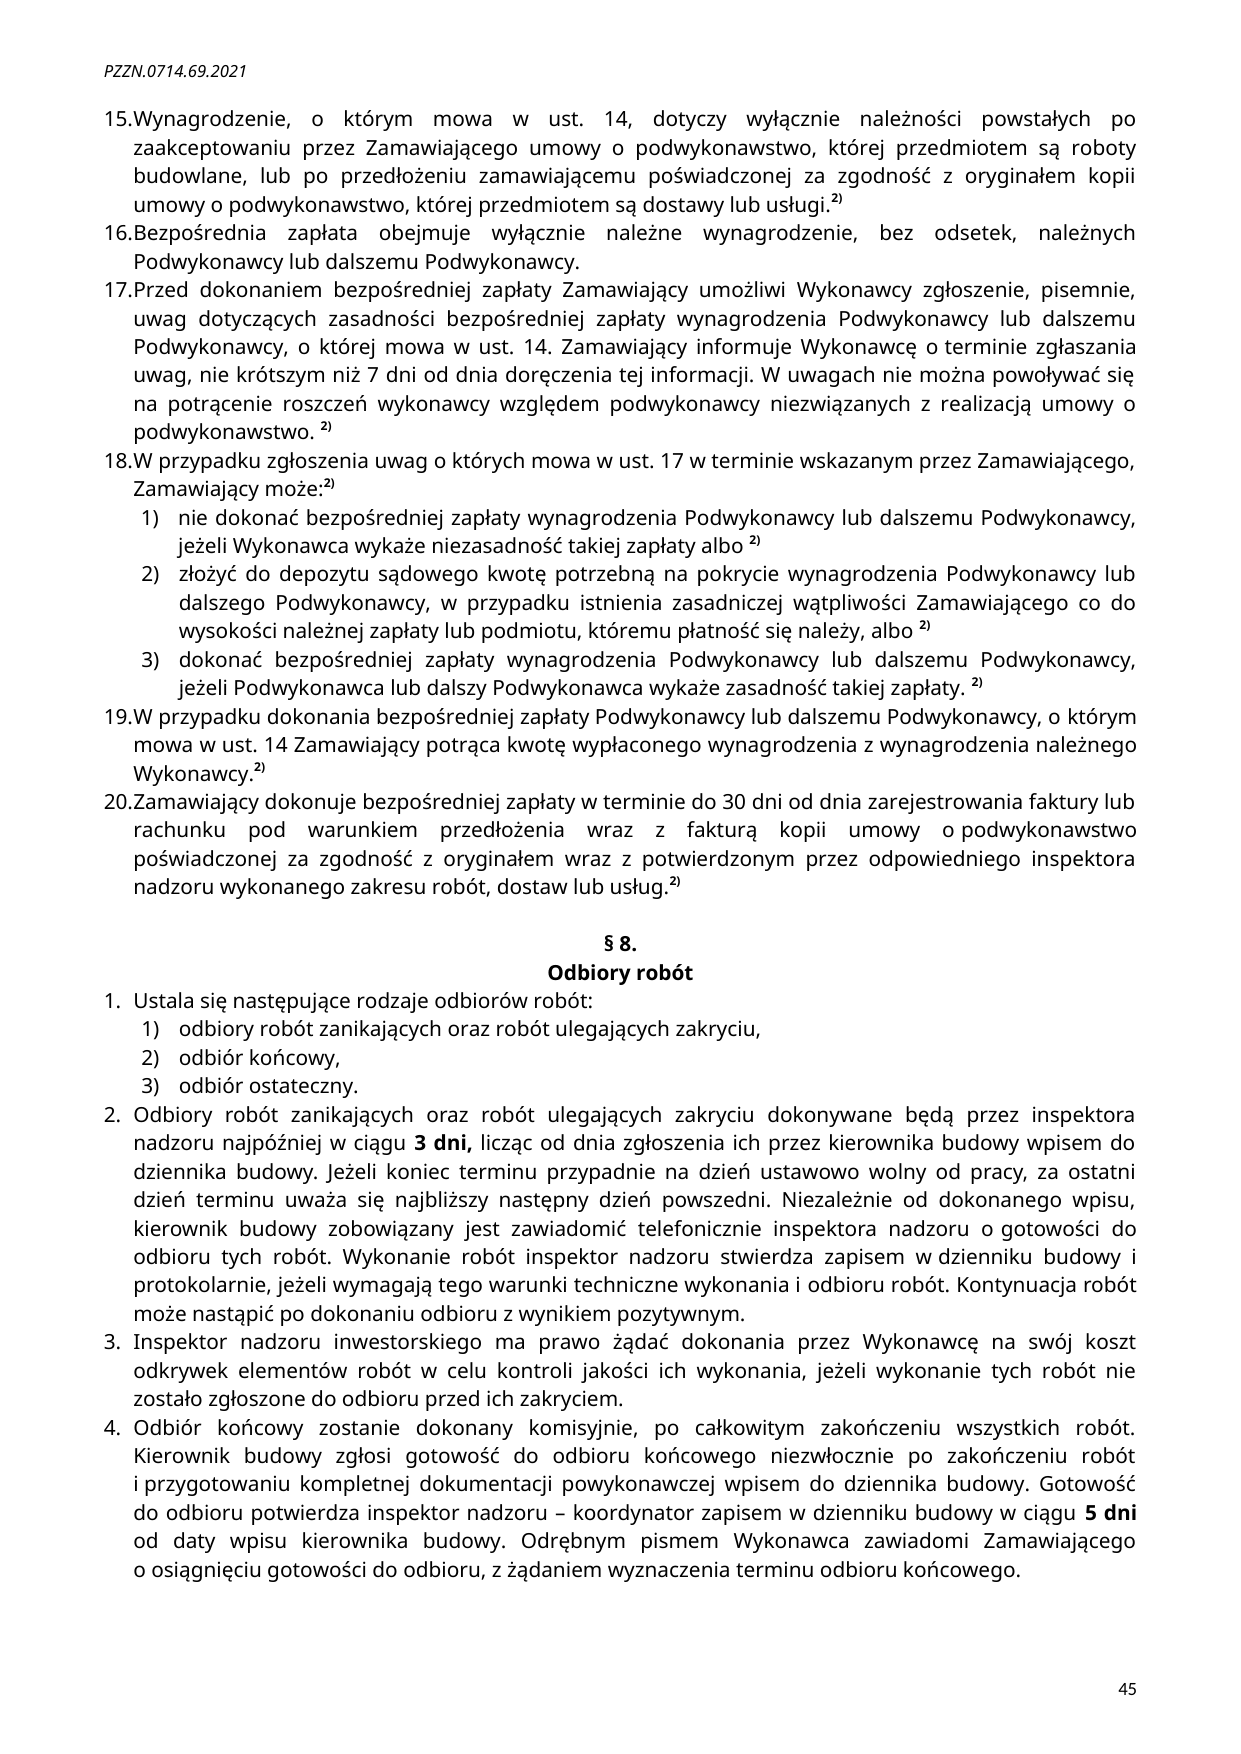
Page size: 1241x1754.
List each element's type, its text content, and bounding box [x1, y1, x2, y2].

list odbiór końcowy, [141, 1043, 1137, 1071]
list Odbiór końcowy zostanie dokonany komisyjnie, po całkowitym zakończeniu wszystkich robót. Kierownik budowy zgłosi gotowość do odbioru końcowego niezwłocznie po zakończeniu robót i przygotowaniu kompletnej dokumentacji powykonawczej wpisem do dziennika budowy. Gotowość do odbioru potwierdza inspektor nadzoru – koordynator zapisem w dzienniku budowy w ciągu 5 dni od daty wpisu kierownika budowy. Odrębnym pismem Wykonawca zawiadomi Zamawiającego o osiągnięciu gotowości do odbioru, z żądaniem wyznaczenia terminu odbioru końcowego. [103, 1413, 1137, 1583]
list Inspektor nadzoru inwestorskiego ma prawo żądać dokonania przez Wykonawcę na swój koszt odkrywek elementów robót w celu kontroli jakości ich wykonania, jeżeli wykonanie tych robót nie zostało zgłoszone do odbioru przed ich zakryciem. [103, 1327, 1137, 1413]
list Ustala się następujące rodzaje odbiorów robót: [103, 986, 1137, 1014]
text § 8. [103, 929, 1137, 958]
list odbiory robót zanikających oraz robót ulegających zakryciu, [141, 1014, 1137, 1043]
list Przed dokonaniem bezpośredniej zapłaty Zamawiający umożliwi Wykonawcy zgłoszenie, pisemnie, uwag dotyczących zasadności bezpośredniej zapłaty wynagrodzenia Podwykonawcy lub dalszemu Podwykonawcy, o której mowa w ust. 14. Zamawiający informuje Wykonawcę o terminie zgłaszania uwag, nie krótszym niż 7 dni od dnia doręczenia tej informacji. W uwagach nie można powoływać się na potrącenie roszczeń wykonawcy względem podwykonawcy niezwiązanych z realizacją umowy o podwykonawstwo. 2) [103, 275, 1137, 446]
list W przypadku zgłoszenia uwag o których mowa w ust. 17 w terminie wskazanym przez Zamawiającego, Zamawiający może:2) [103, 446, 1137, 503]
list Zamawiający dokonuje bezpośredniej zapłaty w terminie do 30 dni od dnia zarejestrowania faktury lub rachunku pod warunkiem przedłożenia wraz z fakturą kopii umowy o podwykonawstwo poświadczonej za zgodność z oryginałem wraz z potwierdzonym przez odpowiedniego inspektora nadzoru wykonanego zakresu robót, dostaw lub usług.2) [103, 787, 1137, 901]
list Wynagrodzenie, o którym mowa w ust. 14, dotyczy wyłącznie należności powstałych po zaakceptowaniu przez Zamawiającego umowy o podwykonawstwo, której przedmiotem są roboty budowlane, lub po przedłożeniu zamawiającemu poświadczonej za zgodność z oryginałem kopii umowy o podwykonawstwo, której przedmiotem są dostawy lub usługi.2) [103, 104, 1137, 218]
list odbiór ostateczny. [141, 1071, 1137, 1100]
text 1) nie dokonać bezpośredniej zapłaty wynagrodzenia Podwykonawcy lub dalszemu Podwykonawcy, jeżeli Wykonawca wykaże niezasadność takiej zapłaty albo 2) [141, 503, 1137, 559]
text 2) złożyć do depozytu sądowego kwotę potrzebną na pokrycie wynagrodzenia Podwykonawcy lub dalszego Podwykonawcy, w przypadku istnienia zasadniczej wątpliwości Zamawiającego co do wysokości należnej zapłaty lub podmiotu, któremu płatność się należy, albo 2) [141, 559, 1137, 645]
text 3) dokonać bezpośredniej zapłaty wynagrodzenia Podwykonawcy lub dalszemu Podwykonawcy, jeżeli Podwykonawca lub dalszy Podwykonawca wykaże zasadność takiej zapłaty. 2) [141, 645, 1137, 702]
list W przypadku dokonania bezpośredniej zapłaty Podwykonawcy lub dalszemu Podwykonawcy, o którym mowa w ust. 14 Zamawiający potrąca kwotę wypłaconego wynagrodzenia z wynagrodzenia należnego Wykonawcy.2) [103, 702, 1137, 787]
list Odbiory robót zanikających oraz robót ulegających zakryciu dokonywane będą przez inspektora nadzoru najpóźniej w ciągu 3 dni, licząc od dnia zgłoszenia ich przez kierownika budowy wpisem do dziennika budowy. Jeżeli koniec terminu przypadnie na dzień ustawowo wolny od pracy, za ostatni dzień terminu uważa się najbliższy następny dzień powszedni. Niezależnie od dokonanego wpisu, kierownik budowy zobowiązany jest zawiadomić telefonicznie inspektora nadzoru o gotowości do odbioru tych robót. Wykonanie robót inspektor nadzoru stwierdza zapisem w dzienniku budowy i protokolarnie, jeżeli wymagają tego warunki techniczne wykonania i odbioru robót. Kontynuacja robót może nastąpić po dokonaniu odbioru z wynikiem pozytywnym. [103, 1100, 1137, 1327]
text Odbiory robót [103, 958, 1137, 986]
list Bezpośrednia zapłata obejmuje wyłącznie należne wynagrodzenie, bez odsetek, należnych Podwykonawcy lub dalszemu Podwykonawcy. [103, 218, 1137, 275]
